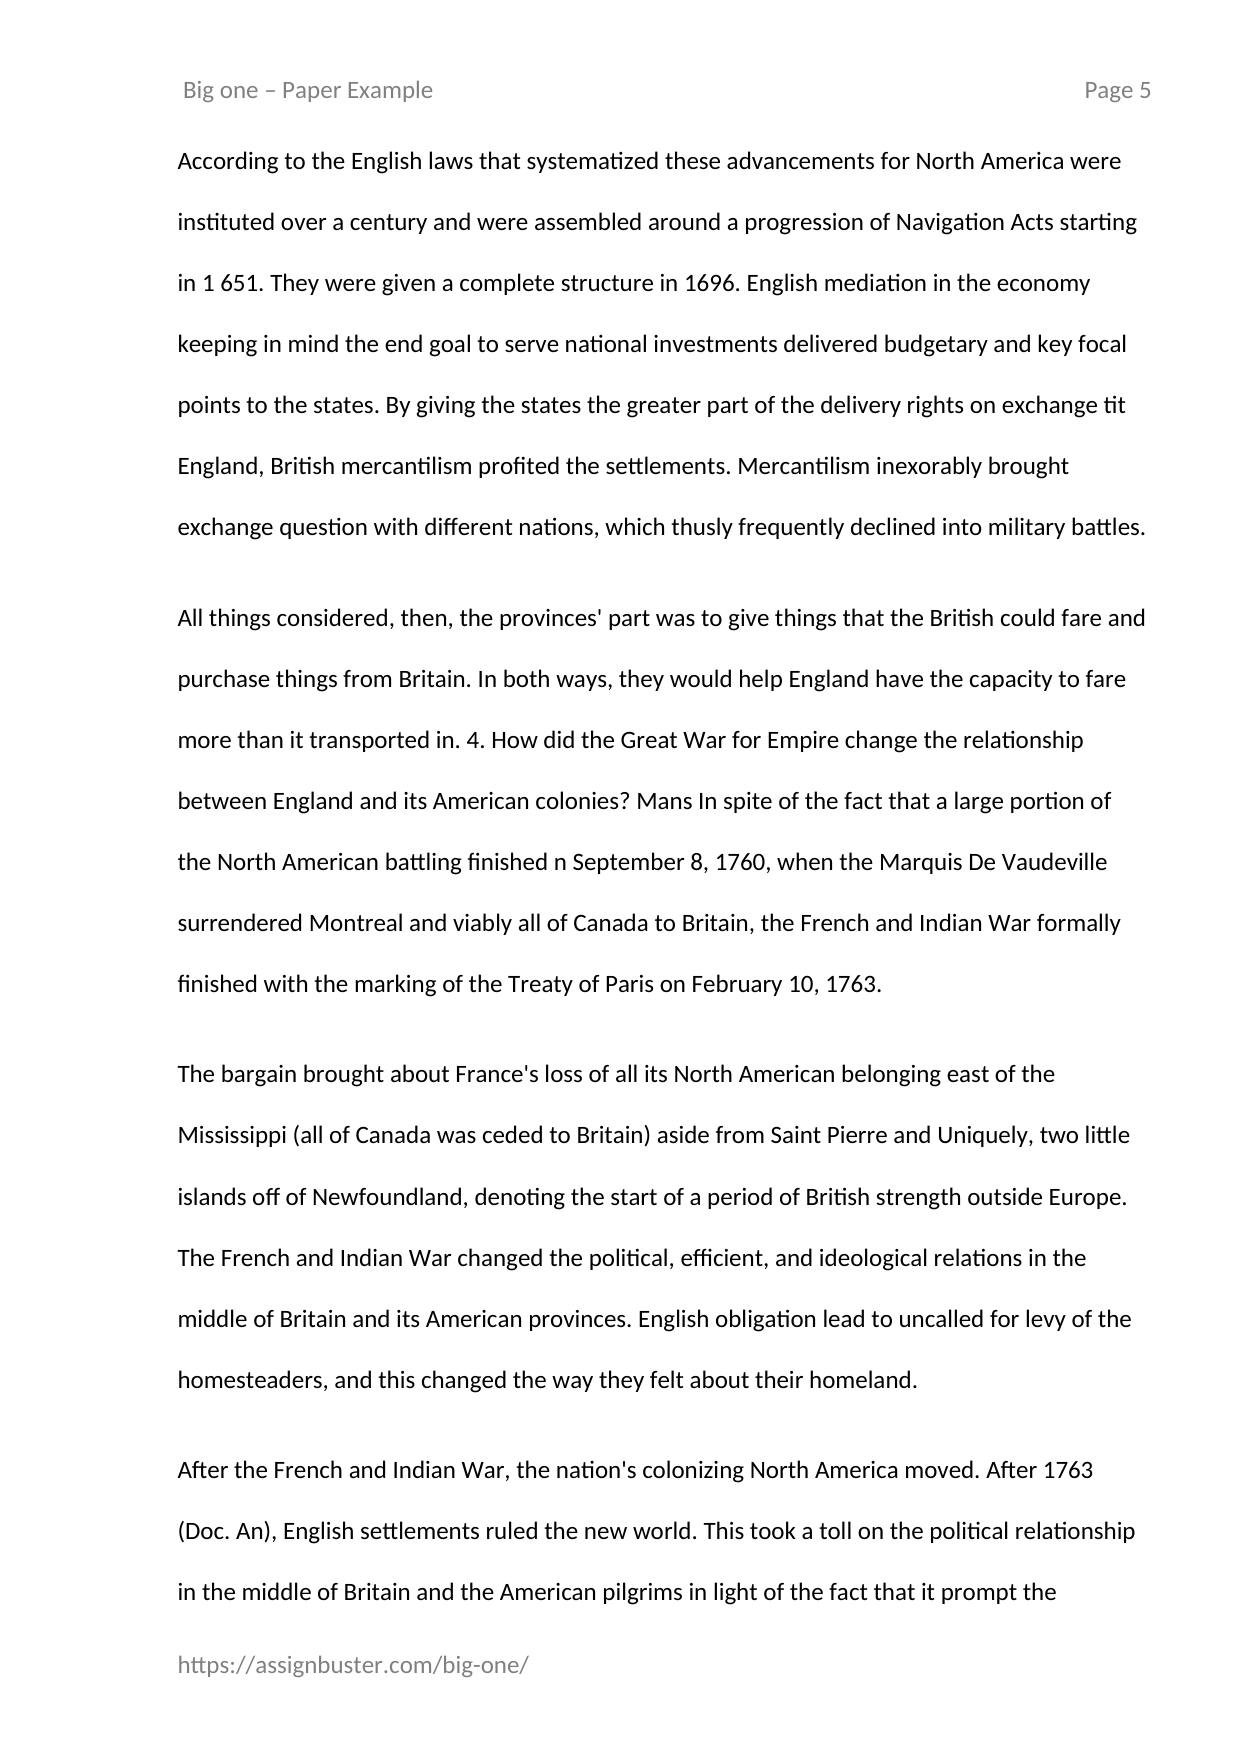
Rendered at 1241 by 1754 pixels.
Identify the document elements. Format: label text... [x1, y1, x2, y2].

text All things considered, then, the provinces' part was to give things that the British could fare and purchase things from Britain. In both ways, they would help England have the capacity to fare more than it transported in. 4. How did the Great War for Empire change the relationship between England and its American colonies? Mans In spite of the fact that a large portion of the North American battling finished n September 8, 1760, when the Marquis De Vaudeville surrendered Montreal and viably all of Canada to Britain, the French and Indian War formally finished with the marking of the Treaty of Paris on February 10, 1763. [177, 602, 1152, 998]
text The bargain brought about France's loss of all its North American belonging east of the Mississippi (all of Canada was ceded to Britain) aside from Saint Pierre and Uniquely, two little islands off of Newfoundland, denoting the start of a period of British strength outside Europe. The French and Indian War changed the political, efficient, and ideological relations in the middle of Britain and its American provinces. English obligation lead to uncalled for levy of the homesteaders, and this changed the way they felt about their homeland. [177, 1058, 1152, 1394]
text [177, 1454, 1152, 1607]
text According to the English laws that systematized these advancements for North America were instituted over a century and were assembled around a progression of Navigation Acts starting in 1 651. They were given a complete structure in 1696. English mediation in the economy keeping in mind the end goal to serve national investments delivered budgetary and key focal points to the states. By giving the states the greater part of the delivery rights on exchange tit England, British mercantilism profited the settlements. Mercantilism inexorably brought exchange question with different nations, which thusly frequently declined into military battles. [177, 145, 1152, 542]
